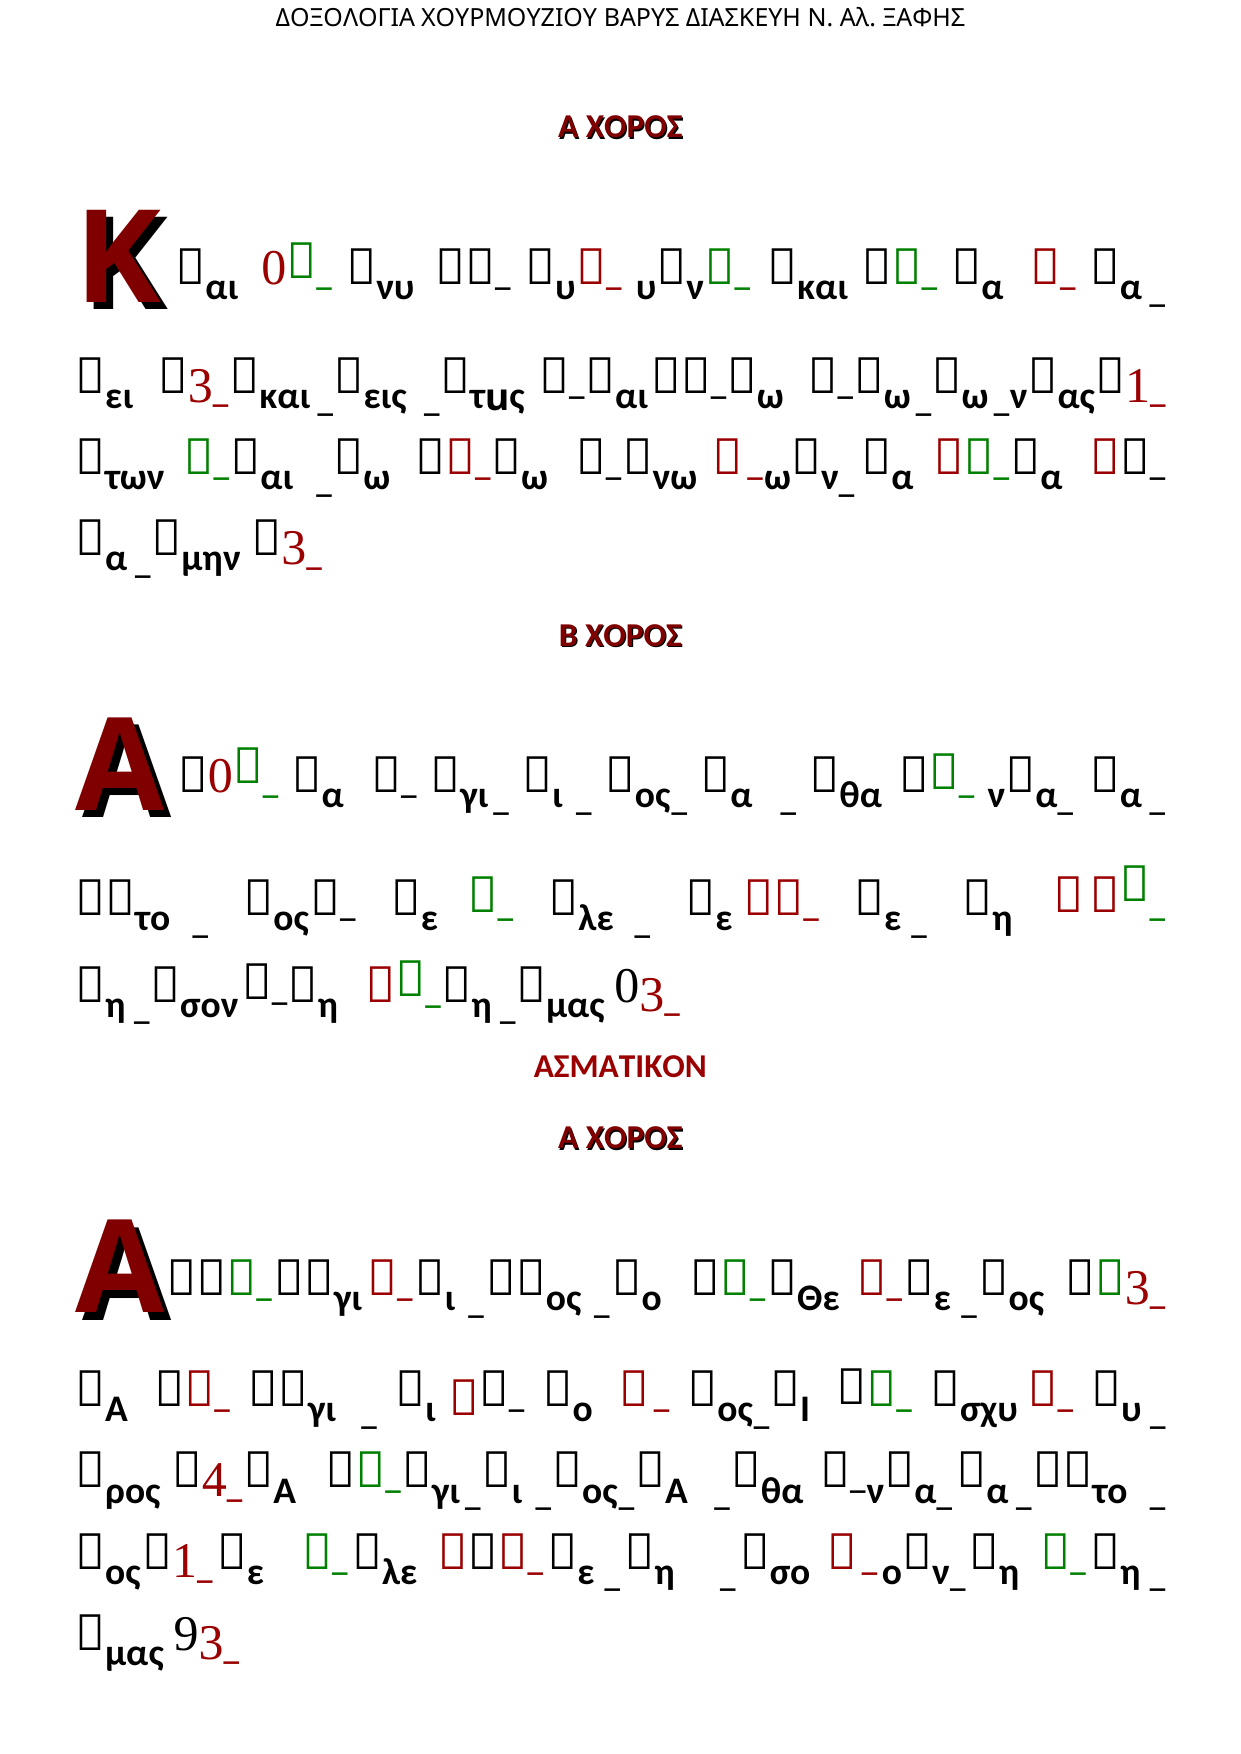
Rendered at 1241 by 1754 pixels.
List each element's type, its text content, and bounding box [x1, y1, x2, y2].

text Κ αι_ νυ_ υ_ υν_ και_ α_ α_ ει_ και_ εις_ τuς_.αι_ ω_ ω_ ω_ νας_ των_ αι_ ω_.ω_ νω_ ων_.α_ α_ α_ μην_ [75, 146, 1165, 583]
text Β ΧΟΡΟΣ [75, 583, 1165, 654]
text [75, 1157, 1165, 1675]
text ΑΣΜΑΤΙΚΟΝ [75, 1030, 1165, 1086]
text Α ΧΟΡΟΣ [75, 1086, 1165, 1157]
text Α ΧΟΡΟΣ [75, 75, 1165, 146]
text Α _ α_ γι_ ι_ ος_ α_ θα_ να_ α_ το_ ος_ ε_ λε_ ε_ ε_ η_ η_.σον_ η_ η_ μας_ [75, 654, 1165, 1030]
